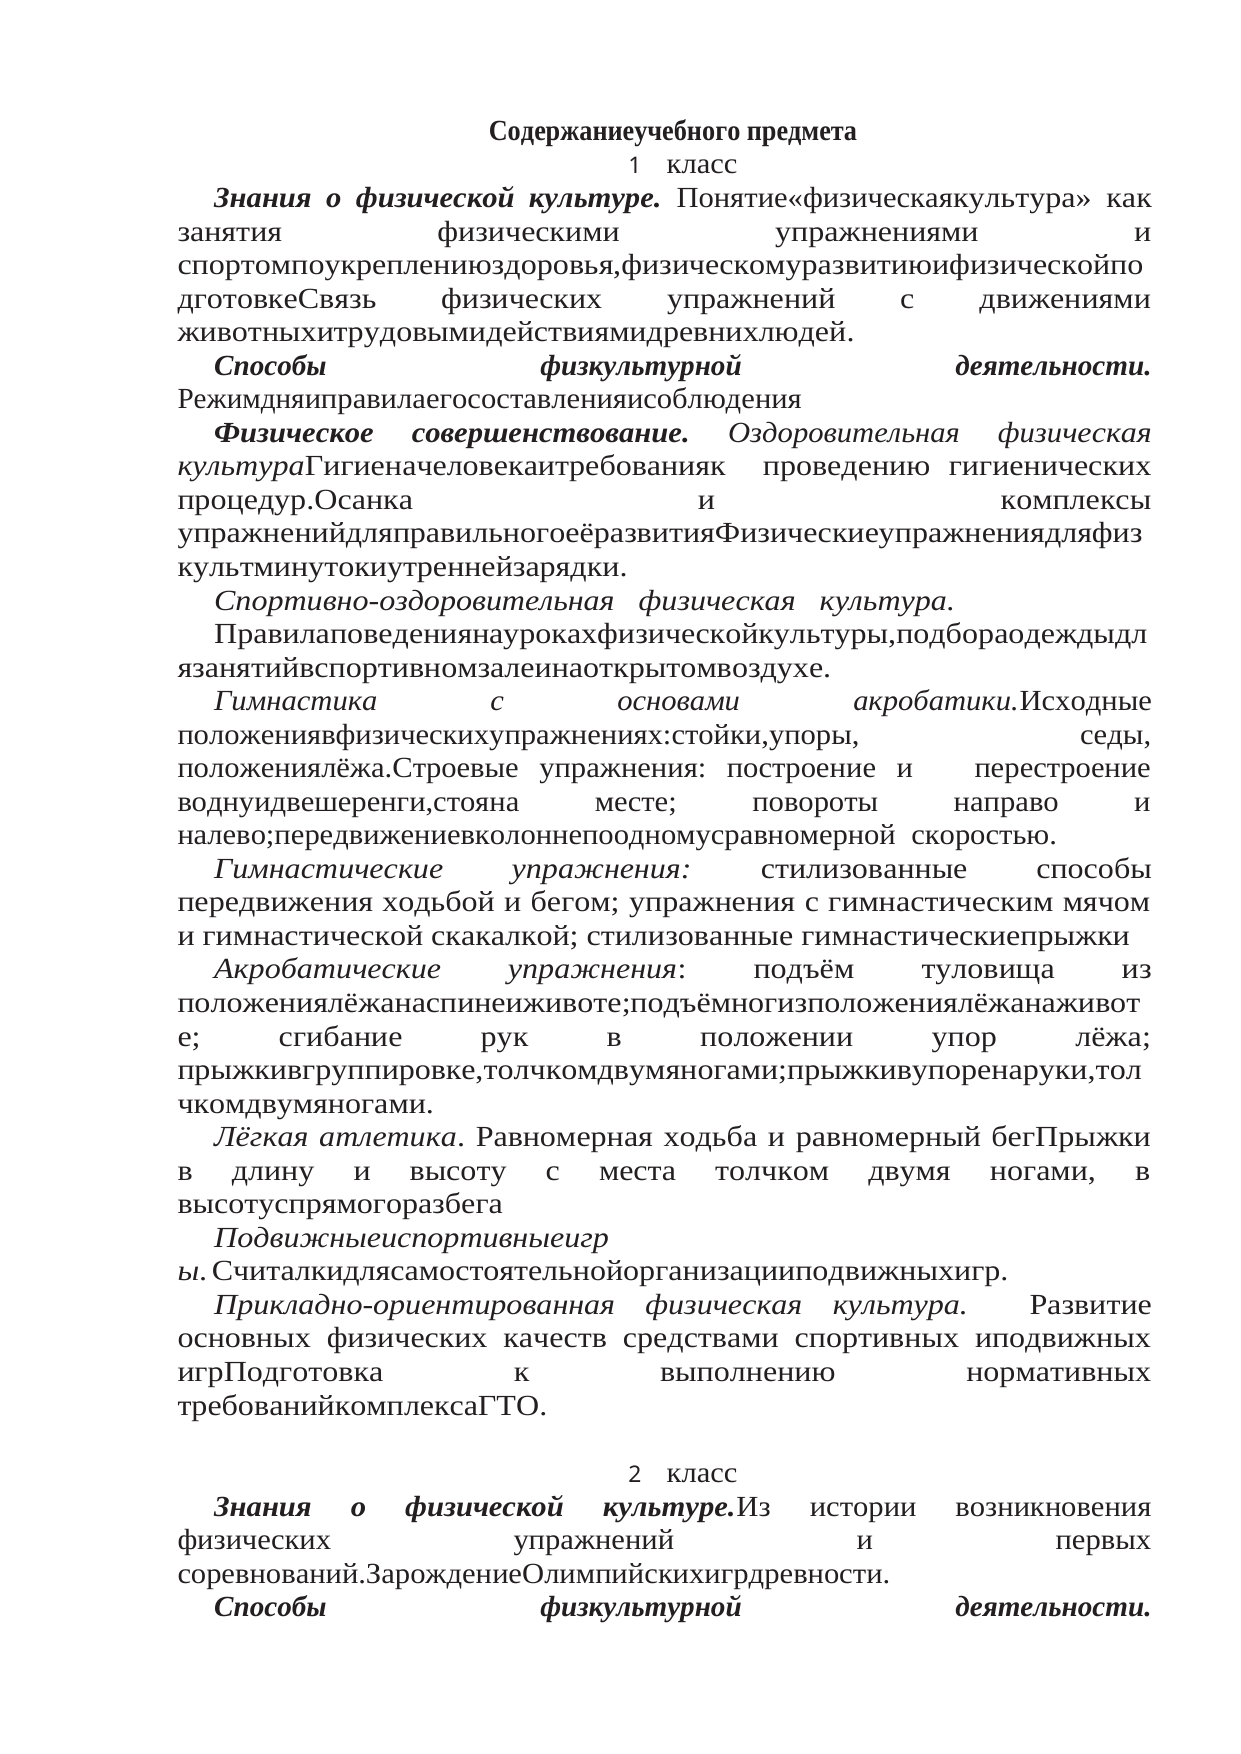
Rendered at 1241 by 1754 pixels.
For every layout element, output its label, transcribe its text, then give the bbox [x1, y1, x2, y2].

text Подвижныеиспортивныеигры.Считалкидлясамостоятельнойорганизацииподвижныхигр. [177, 1220, 1152, 1287]
text Гимнастические упражнения: стилизованные способы передвижения ходьбой и бегом; упражнения с гимнастическим мячом и гимнастической скакалкой; стилизованные гимнастическиепрыжки [177, 851, 1152, 952]
text Гимнастика с основами акробатики.Исходные положениявфизическихупражнениях:стойки,упоры, седы, положениялёжа.Строевые упражнения: построение и перестроение воднуидвешеренги,стояна месте; повороты направо и налево;передвижениевколоннепоодномусравномерной скоростью. [177, 683, 1152, 851]
text Лёгкая атлетика. Равномерная ходьба и равномерный бегПрыжки в длину и высоту с места толчком двумя ногами, в высотуспрямогоразбега [177, 1119, 1152, 1220]
text Прикладно-ориентированная физическая культура. Развитие основных физических качеств средствами спортивных иподвижных игрПодготовка к выполнению нормативных требованийкомплексаГТО. [177, 1287, 1152, 1421]
text Правилаповедениянаурокахфизическойкультуры,подбораодеждыдлязанятийвспортивномзалеинаоткрытомвоздухе. [177, 616, 1152, 683]
text Спортивно-оздоровительная физическая культура. [177, 583, 1152, 616]
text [177, 1589, 1152, 1623]
text Физическое совершенствование. Оздоровительная физическая культураГигиеначеловекаитребованияк проведению гигиенических процедур.Осанка и комплексы упражненийдляправильногоеёразвитияФизическиеупражнениядляфизкультминутокиутреннейзарядки. [177, 415, 1152, 583]
text Знания о физической культуре. Понятие«физическаякультура» как занятия физическими упражнениями и спортомпоукреплениюздоровья,физическомуразвитиюифизическойподготовкеСвязь физических упражнений с движениями животныхитрудовымидействиямидревнихлюдей. [177, 180, 1152, 348]
subtitle Содержаниеучебного предмета [194, 118, 1152, 146]
subtitle класс [177, 146, 1152, 180]
text Способы физкультурной деятельности. Режимдняиправилаегосоставленияисоблюдения [177, 348, 1152, 415]
text Акробатические упражнения: подъём туловища из положениялёжанаспинеиживоте;подъёмногизположениялёжанаживоте; сгибание рук в положении упор лёжа; прыжкивгруппировке,толчкомдвумяногами;прыжкивупоренаруки,толчкомдвумяногами. [177, 952, 1152, 1119]
subtitle класс [177, 1455, 1152, 1489]
text Знания о физической культуре.Из истории возникновения физических упражнений и первых соревнований.ЗарождениеОлимпийскихигрдревности. [177, 1489, 1152, 1589]
